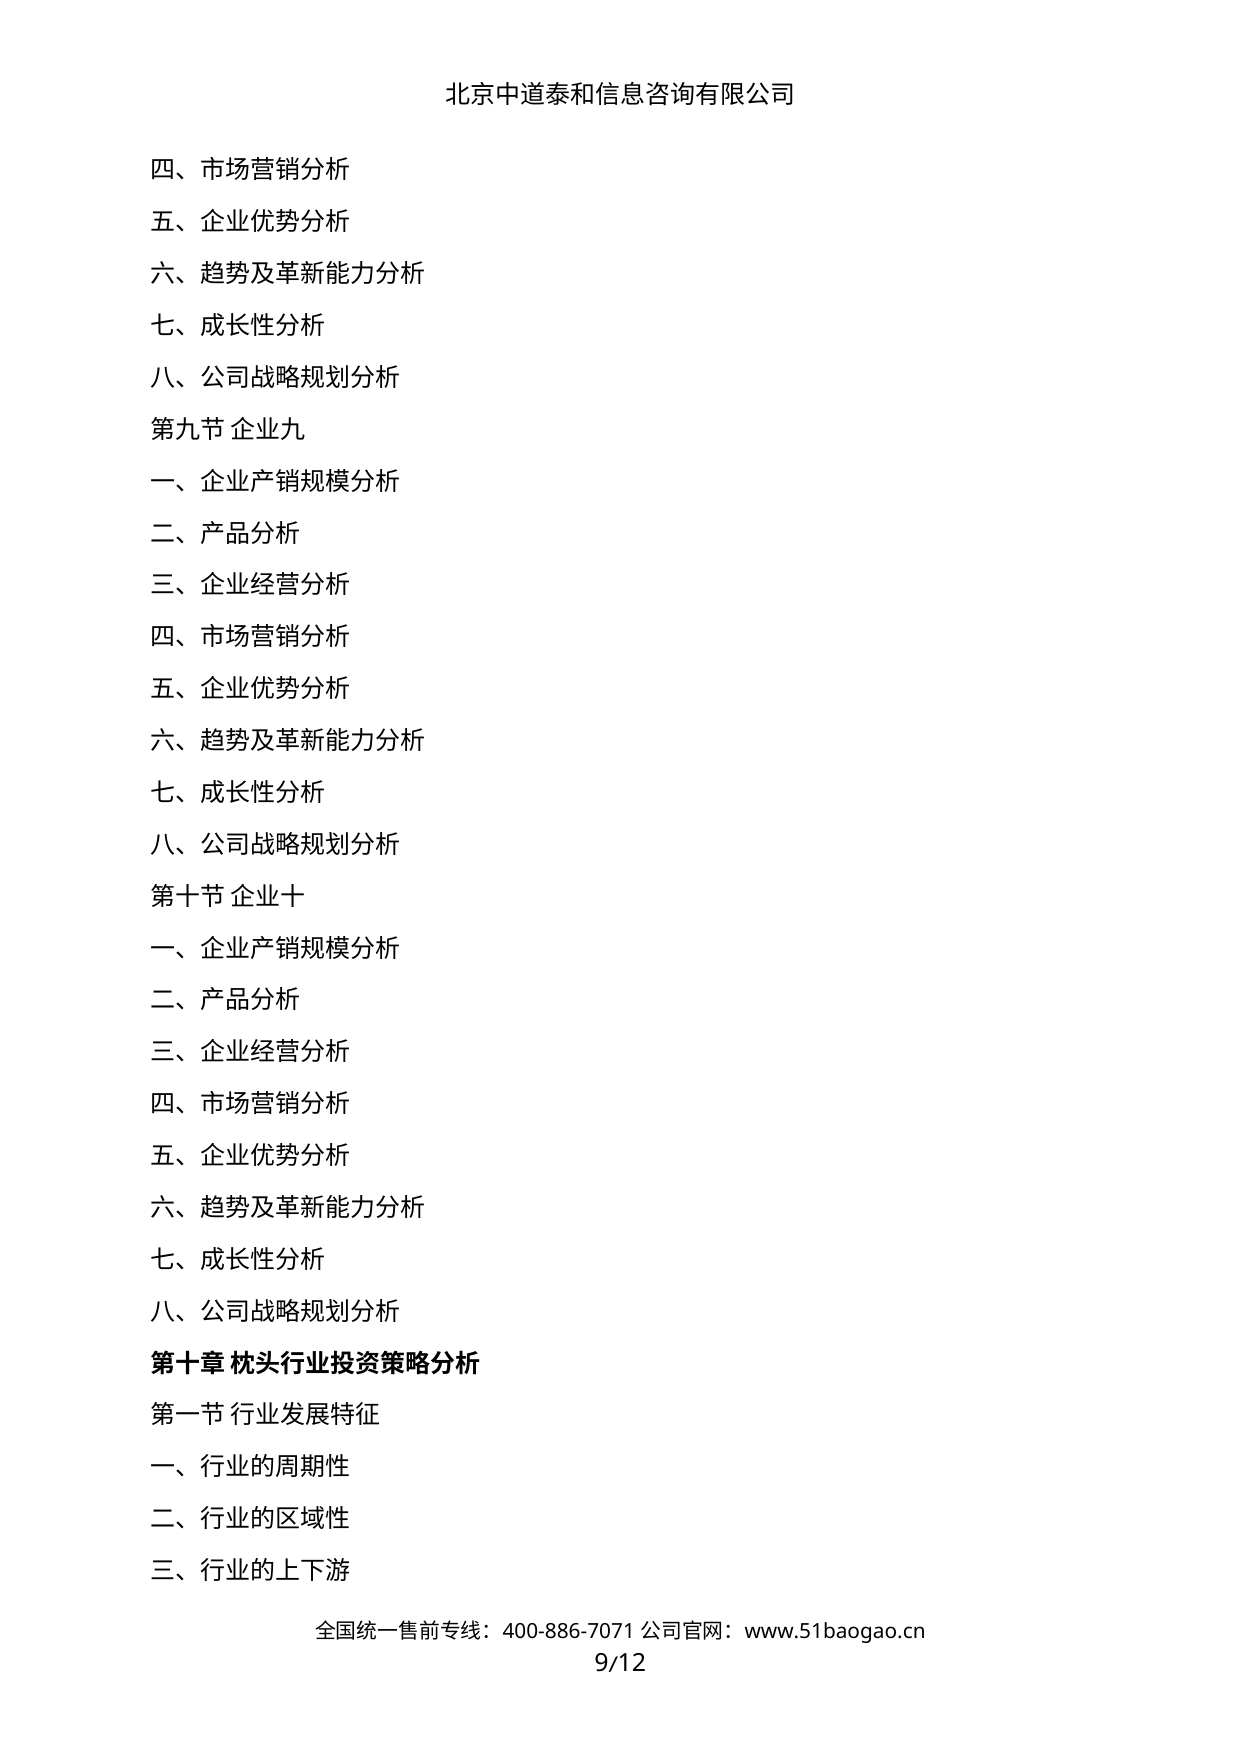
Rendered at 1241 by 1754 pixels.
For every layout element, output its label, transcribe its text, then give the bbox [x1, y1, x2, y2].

text 八、公司战略规划分析 [150, 1291, 1090, 1327]
text 四、市场营销分析 [150, 617, 1090, 653]
text 七、成长性分析 [150, 772, 1090, 809]
text 四、市场营销分析 [150, 150, 1090, 186]
text 第九节 企业九 [150, 409, 1090, 446]
text 六、趋势及革新能力分析 [150, 1187, 1090, 1224]
text 八、公司战略规划分析 [150, 824, 1090, 861]
text 三、行业的上下游 [150, 1551, 1090, 1587]
text 三、企业经营分析 [150, 1032, 1090, 1068]
text 五、企业优势分析 [150, 202, 1090, 238]
text 五、企业优势分析 [150, 669, 1090, 705]
text 一、企业产销规模分析 [150, 928, 1090, 964]
text 六、趋势及革新能力分析 [150, 721, 1090, 757]
text 七、成长性分析 [150, 1239, 1090, 1276]
text 二、产品分析 [150, 980, 1090, 1016]
text 第十章 枕头行业投资策略分析 [150, 1343, 1090, 1379]
text 第十节 企业十 [150, 876, 1090, 912]
text 二、产品分析 [150, 513, 1090, 549]
text 五、企业优势分析 [150, 1136, 1090, 1172]
text 一、行业的周期性 [150, 1447, 1090, 1483]
text 三、企业经营分析 [150, 565, 1090, 601]
text 一、企业产销规模分析 [150, 461, 1090, 497]
text 八、公司战略规划分析 [150, 357, 1090, 394]
text 四、市场营销分析 [150, 1084, 1090, 1120]
text 六、趋势及革新能力分析 [150, 254, 1090, 290]
text 第一节 行业发展特征 [150, 1395, 1090, 1431]
text 二、行业的区域性 [150, 1499, 1090, 1535]
text 七、成长性分析 [150, 306, 1090, 342]
